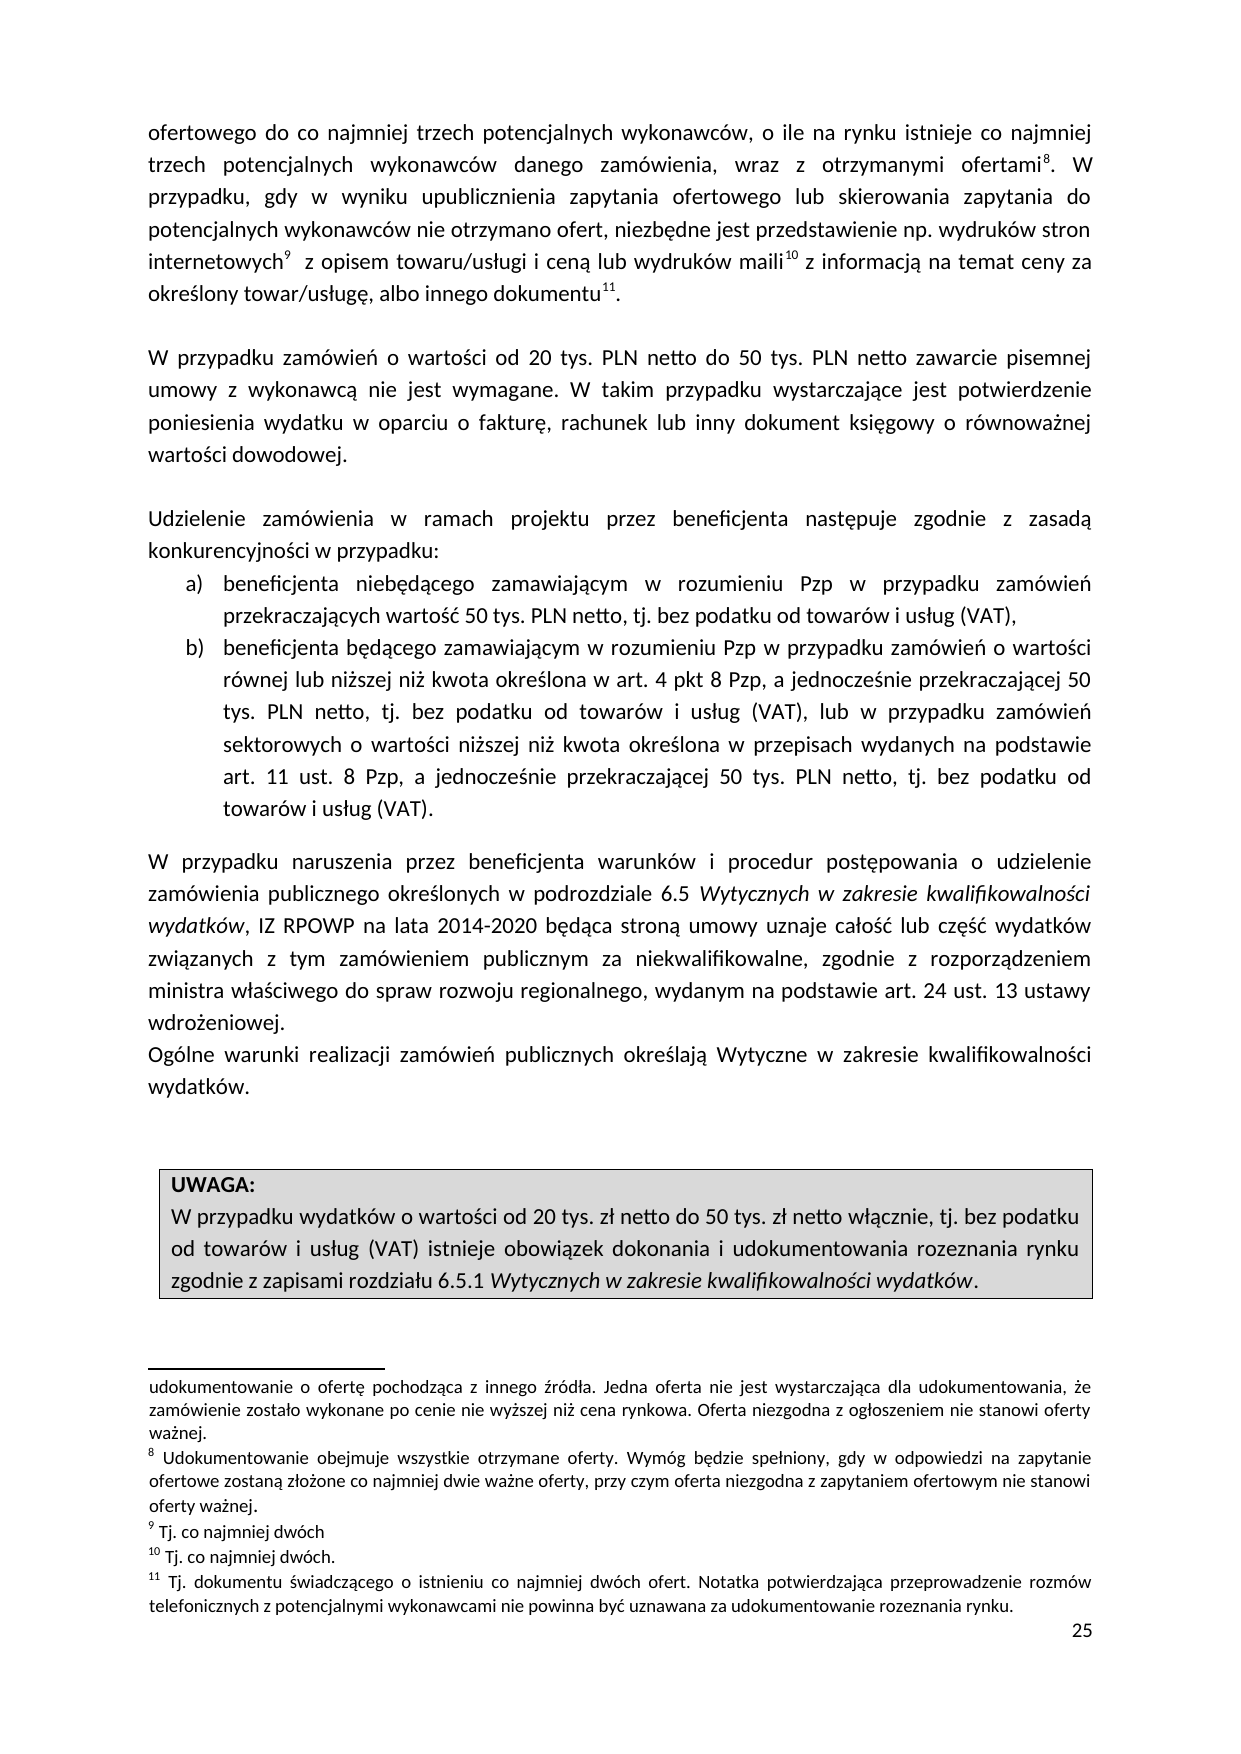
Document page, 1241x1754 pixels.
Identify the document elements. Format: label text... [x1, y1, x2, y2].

list beneficjenta będącego zamawiającym w rozumieniu Pzp w przypadku zamówień o wartości równej lub niższej niż kwota określona w art. 4 pkt 8 Pzp, a jednocześnie przekraczającej 50 tys. PLN netto, tj. bez podatku od towarów i usług (VAT), lub w przypadku zamówień sektorowych o wartości niższej niż kwota określona w przepisach wydanych na podstawie art. 11 ust. 8 Pzp, a jednocześnie przekraczającej 50 tys. PLN netto, tj. bez podatku od towarów i usług (VAT). [185, 633, 1093, 822]
list beneficjenta niebędącego zamawiającym w rozumieniu Pzp w przypadku zamówień przekraczających wartość 50 tys. PLN netto, tj. bez podatku od towarów i usług (VAT), [185, 569, 1093, 629]
text Udzielenie zamówienia w ramach projektu przez beneficjenta następuje zgodnie z zasadą konkurencyjności w przypadku: [148, 504, 1093, 564]
text W przypadku zamówień o wartości od 20 tys. PLN netto do 50 tys. PLN netto zawarcie pisemnej umowy z wykonawcą nie jest wymagane. W takim przypadku wystarczające jest potwierdzenie poniesienia wydatku w oparciu o fakturę, rachunek lub inny dokument księgowy o równoważnej wartości dowodowej. [148, 343, 1093, 468]
table_header UWAGA: W przypadku wydatków o wartości od 20 tys. zł netto do 50 tys. zł netto włącznie, tj. bez podatku od towarów i usług (VAT) istnieje obowiązek dokonania i udokumentowania rozeznania rynku zgodnie z zapisami rozdziału 6.5.1 Wytycznych w zakresie kwalifikowalności wydatków. [160, 1170, 1092, 1298]
text W przypadku naruszenia przez beneficjenta warunków i procedur postępowania o udzielenie zamówienia publicznego określonych w podrozdziale 6.5 Wytycznych w zakresie kwalifikowalności wydatków, IZ RPOWP na lata 2014-2020 będąca stroną umowy uznaje całość lub część wydatków związanych z tym zamówieniem publicznym za niekwalifikowalne, zgodnie z rozporządzeniem ministra właściwego do spraw rozwoju regionalnego, wydanym na podstawie art. 24 ust. 13 ustawy wdrożeniowej. [148, 847, 1093, 1036]
text Ogólne warunki realizacji zamówień publicznych określają Wytyczne w zakresie kwalifikowalności wydatków. [148, 1040, 1093, 1100]
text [148, 118, 1093, 307]
